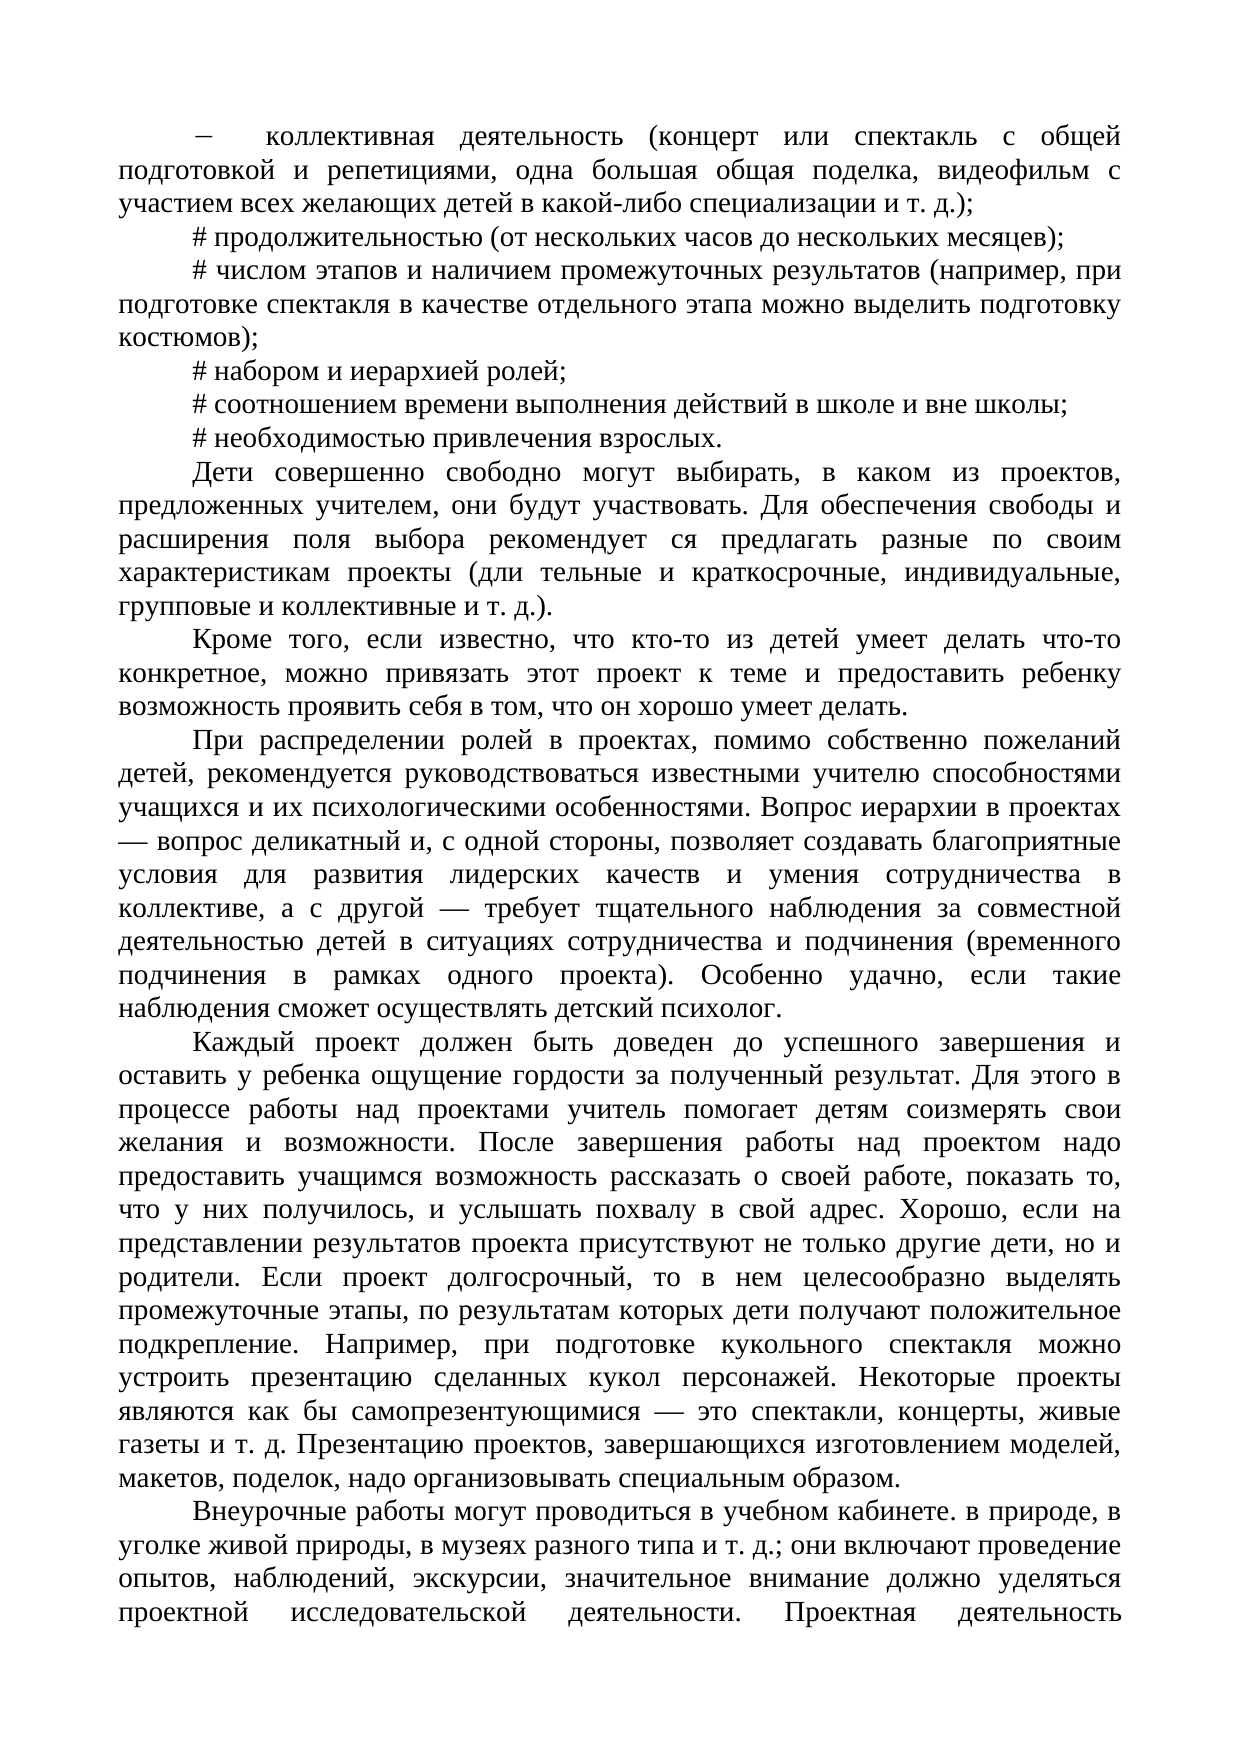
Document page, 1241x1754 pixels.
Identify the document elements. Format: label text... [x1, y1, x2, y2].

text При распределении ролей в проектах, помимо собственно пожеланий детей, рекомендуется руководствоваться известными учителю способностями учащихся и их психологическими особенностями. Вопрос иерархии в проектах — вопрос деликатный и, с одной стороны, позволяет создавать благоприятные условия для развития лидерских качеств и умения сотрудничества в коллективе, а с другой — требует тщательного наблюдения за совместной деятельностью детей в ситуациях сотрудничества и подчинения (временного подчинения в рамках одного проекта). Особенно удачно, если такие наблюдения сможет осуществлять детский психолог. [118, 722, 1122, 1024]
text # необходимостью привлечения взрослых. [118, 420, 1122, 454]
text Дети совершенно свободно могут выбирать, в каком из проектов, предложенных учителем, они будут участвовать. Для обеспечения свободы и расширения поля выбора рекомендует ся предлагать разные по своим характеристикам проекты (дли тельные и краткосрочные, индивидуальные, групповые и коллективные и т. д.). [118, 454, 1122, 621]
text # соотношением времени выполнения действий в школе и вне школы; [118, 387, 1122, 420]
text # продолжительностью (от нескольких часов до нескольких месяцев); [118, 219, 1122, 252]
text Кроме того, если известно, что кто-то из детей умеет делать что-то конкретное, можно привязать этот проект к теме и предоставить ребенку возможность проявить себя в том, что он хорошо умеет делать. [118, 621, 1122, 722]
text # набором и иерархией ролей; [118, 353, 1122, 387]
list коллективная деятельность (концерт или спектакль с общей подготовкой и репетициями, одна большая общая поделка, видеофильм с участием всех желающих детей в какой-либо специализации и т. д.); [118, 118, 1122, 219]
text Каждый проект должен быть доведен до успешного завершения и оставить у ребенка ощущение гордости за полученный результат. Для этого в процессе работы над проектами учитель помогает детям соизмерять свои желания и возможности. После завершения работы над проектом надо предоставить учащимся возможность рассказать о своей работе, показать то, что у них получилось, и услышать похвалу в свой адрес. Хорошо, если на представлении результатов проекта присутствуют не только другие дети, но и родители. Если проект долгосрочный, то в нем целесообразно выделять промежуточные этапы, по результатам которых дети получают положительное подкрепление. Например, при подготовке кукольного спектакля можно устроить презентацию сделанных кукол персонажей. Некоторые проекты являются как бы самопрезентующимися — это спектакли, концерты, живые газеты и т. д. Презентацию проектов, завершающихся изготовлением моделей, макетов, поделок, надо организовывать специальным образом. [118, 1024, 1122, 1493]
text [118, 1493, 1122, 1628]
text # числом этапов и наличием промежуточных результатов (например, при подготовке спектакля в качестве отдельного этапа можно выделить подготовку костюмов); [118, 252, 1122, 353]
